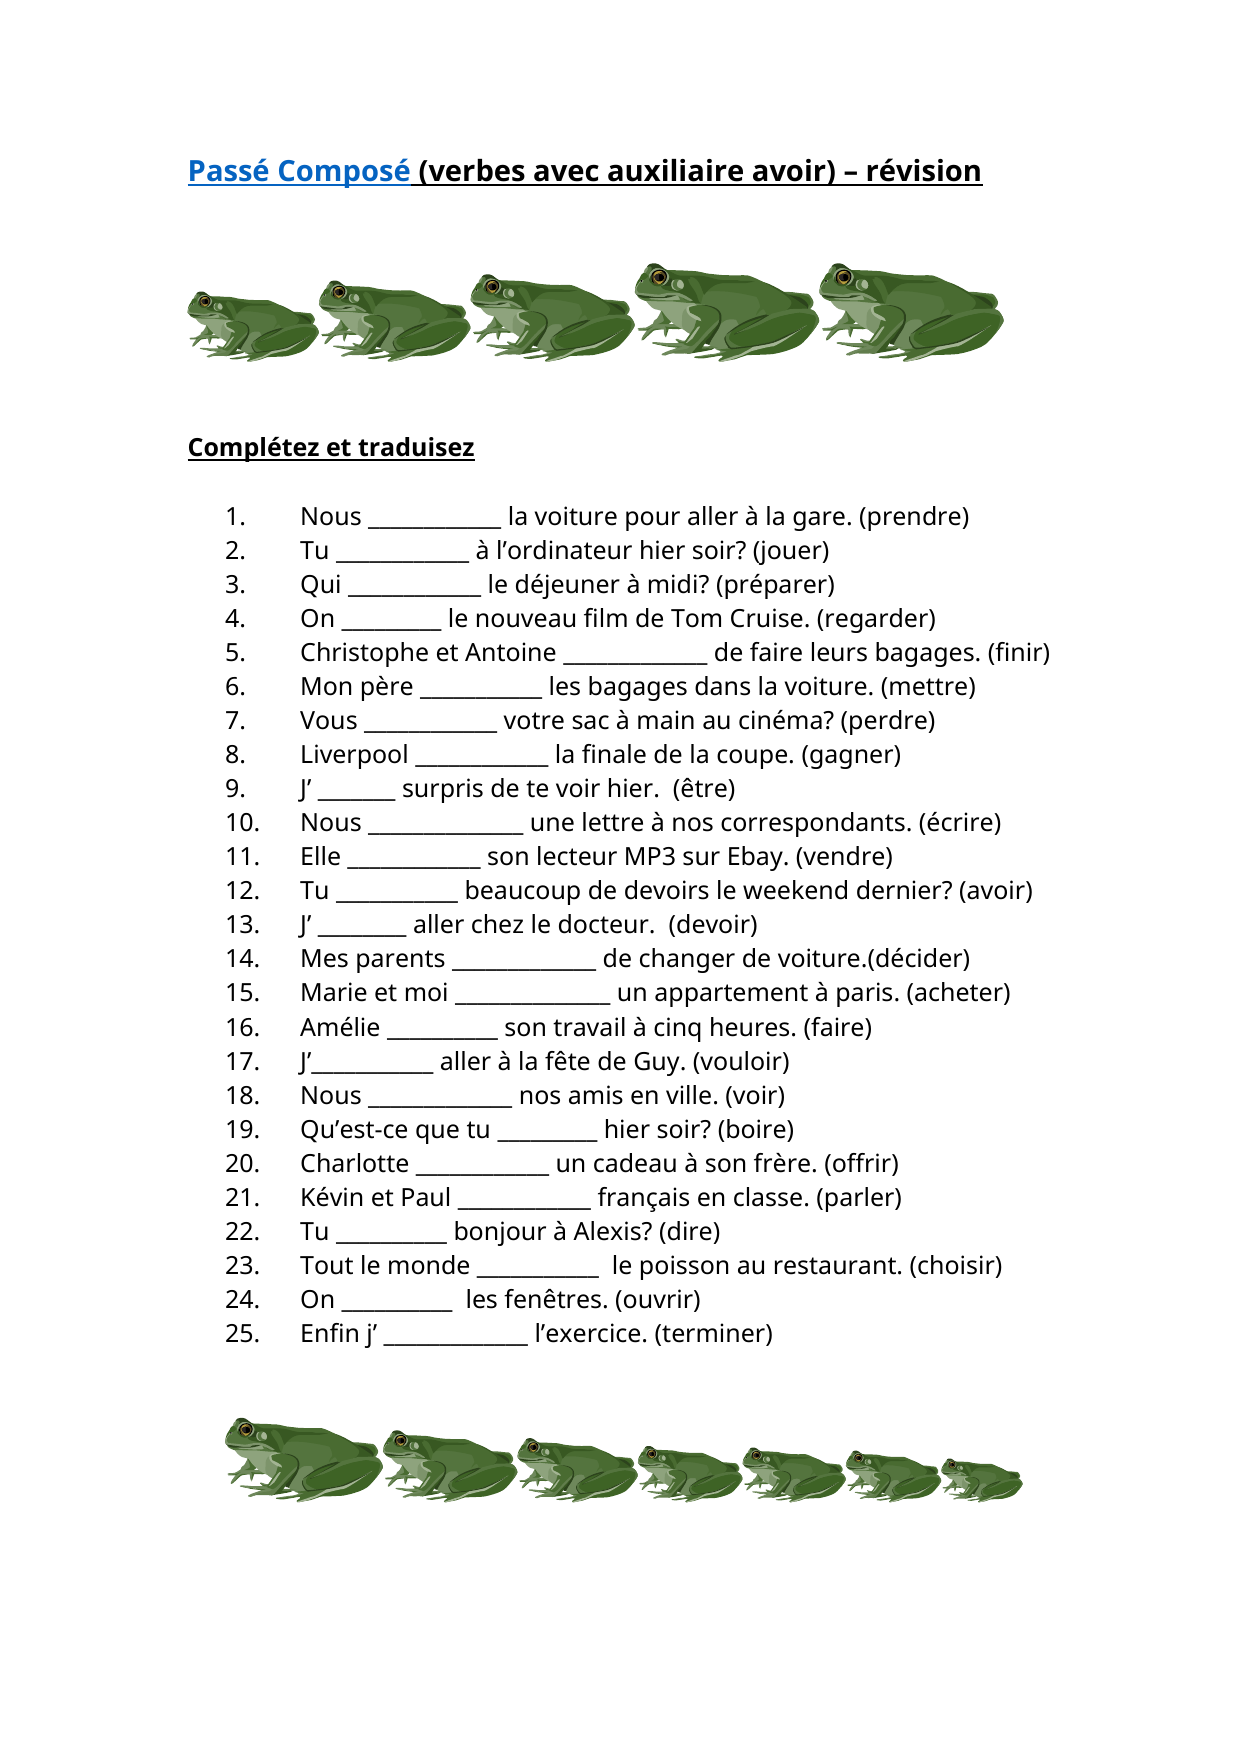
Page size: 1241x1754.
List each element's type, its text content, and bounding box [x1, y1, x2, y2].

list On __________ les fenêtres. (ouvrir) [225, 1282, 1053, 1316]
list Christophe et Antoine _____________ de faire leurs bagages. (finir) [225, 634, 1053, 668]
list Nous ______________ une lettre à nos correspondants. (écrire) [225, 805, 1053, 839]
list J’ _______ surpris de te voir hier. (être) [225, 771, 1053, 805]
list Enfin j’ _____________ l’exercice. (terminer) [225, 1316, 1053, 1350]
list Tu __________ bonjour à Alexis? (dire) [225, 1213, 1053, 1248]
list Qui ____________ le déjeuner à midi? (préparer) [225, 566, 1053, 600]
list Elle ____________ son lecteur MP3 sur Ebay. (vendre) [225, 839, 1053, 873]
list Mes parents _____________ de changer de voiture.(décider) [225, 941, 1053, 975]
list Tu ____________ à l’ordinateur hier soir? (jouer) [225, 532, 1053, 566]
text Complétez et traduisez [187, 430, 1053, 464]
list Nous ____________ la voiture pour aller à la gare. (prendre) [225, 498, 1053, 532]
list Nous _____________ nos amis en ville. (voir) [225, 1077, 1053, 1111]
list J’___________ aller à la fête de Guy. (vouloir) [225, 1043, 1053, 1077]
list Tu ___________ beaucoup de devoirs le weekend dernier? (avoir) [225, 873, 1053, 907]
list ____________ la finale de la coupe. (gagner) [225, 737, 1053, 771]
text Passé Composé (verbes avec auxiliaire avoir) – révision [187, 150, 1053, 190]
list Tout le monde ___________ le poisson au restaurant. (choisir) [225, 1248, 1053, 1282]
list ____________ un cadeau à son frère. (offrir) [225, 1145, 1053, 1179]
list J’ ________ aller chez le docteur. (devoir) [225, 907, 1053, 941]
list On _________ le nouveau film de Tom Cruise. (regarder) [225, 600, 1053, 634]
list Qu’est-ce que tu _________ hier soir? (boire) [225, 1111, 1053, 1145]
list Marie et moi ______________ un appartement à . (acheter) [225, 975, 1053, 1009]
list Mon père ___________ les bagages dans la voiture. (mettre) [225, 668, 1053, 703]
list Vous ____________ votre sac à main au cinéma? (perdre) [225, 703, 1053, 737]
list Kévin et Paul ____________ français en classe. (parler) [225, 1179, 1053, 1213]
list Amélie __________ son travail à cinq heures. (faire) [225, 1009, 1053, 1043]
